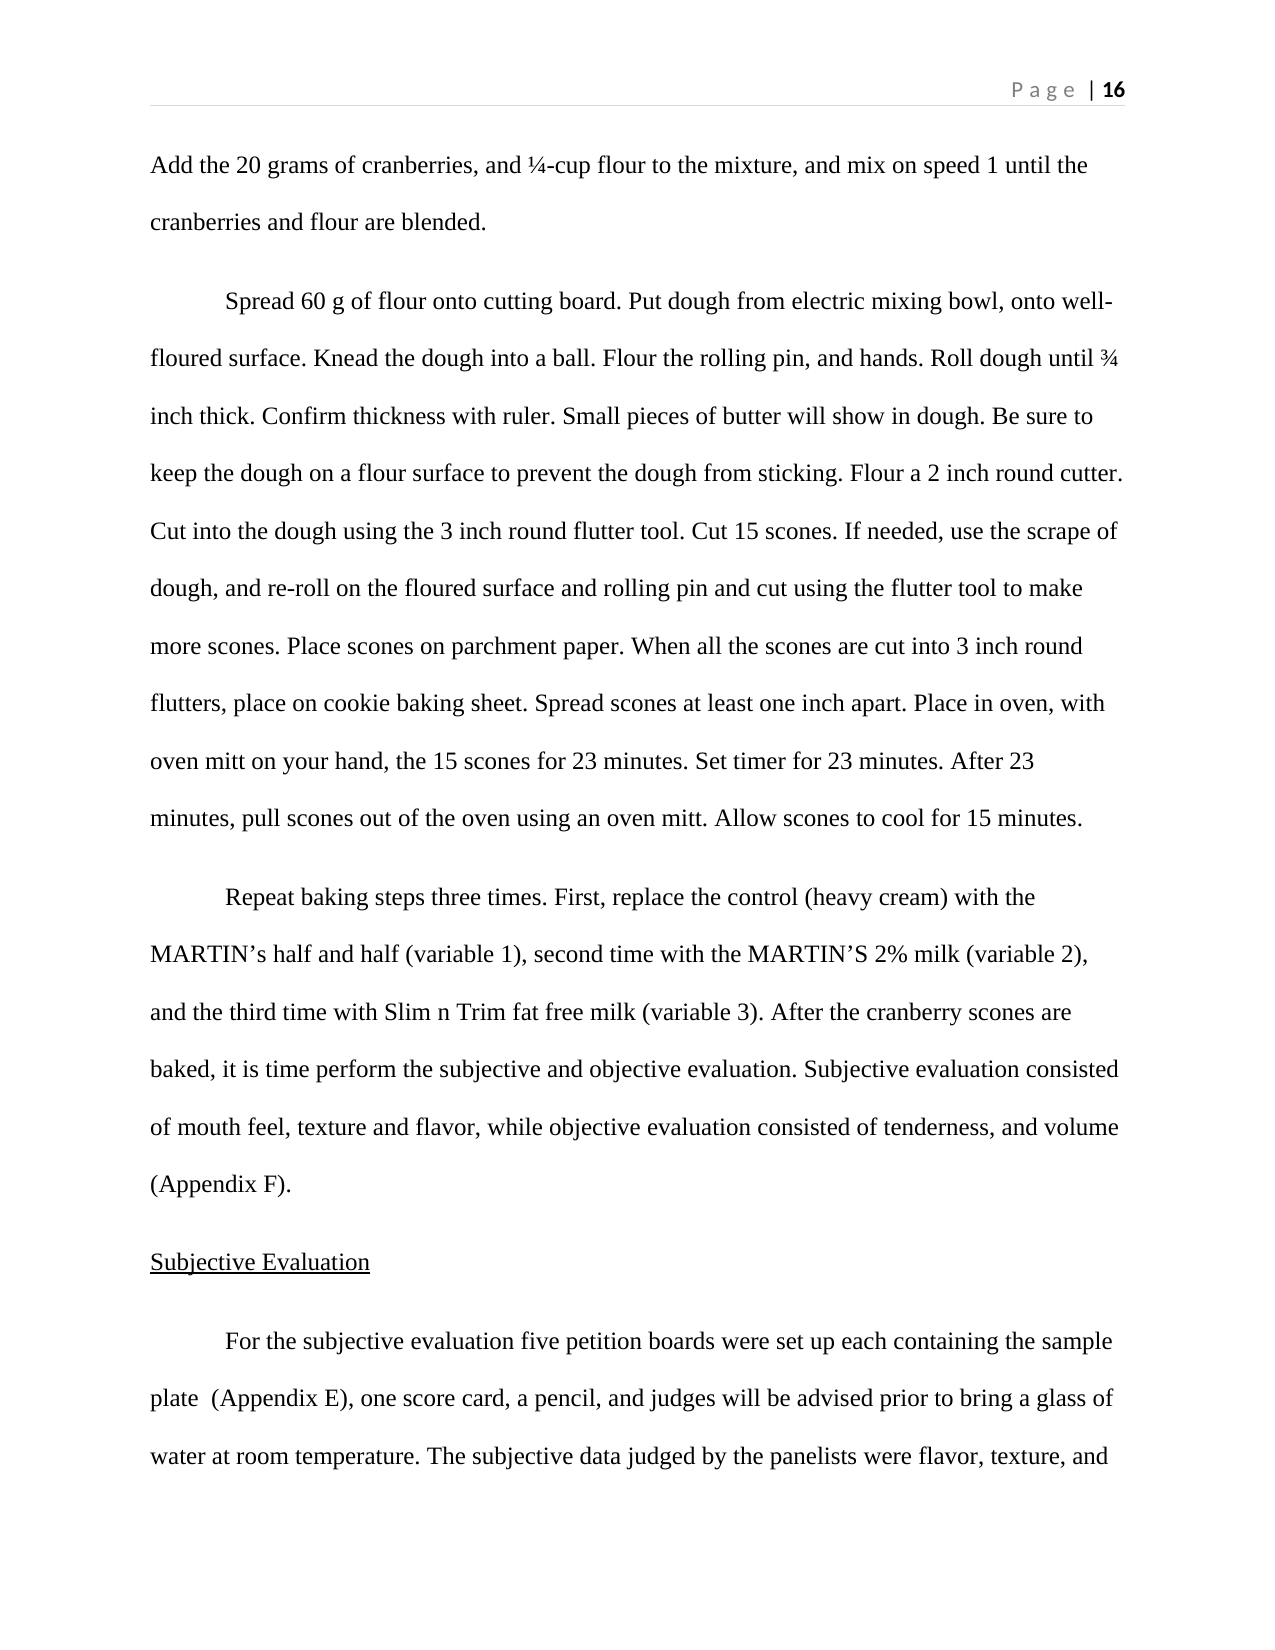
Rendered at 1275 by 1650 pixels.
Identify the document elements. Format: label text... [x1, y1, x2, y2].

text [150, 150, 1125, 236]
text Repeat baking steps three times. First, replace the control (heavy cream) with the MARTIN’s half and half (variable 1), second time with the MARTIN’S 2% milk (variable 2), and the third time with Slim n Trim fat free milk (variable 3). After the cranberry scones are baked, it is time perform the subjective and objective evaluation. Subjective evaluation consisted of mouth feel, texture and flavor, while objective evaluation consisted of tenderness, and volume (Appendix F). [150, 882, 1125, 1198]
text Subjective Evaluation [150, 1247, 1125, 1276]
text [150, 1326, 1125, 1469]
text Spread 60 g of flour onto cutting board. Put dough from electric mixing bowl, onto well-floured surface. Knead the dough into a ball. Flour the rolling pin, and hands. Roll dough until ¾ inch thick. Confirm thickness with ruler. Small pieces of butter will show in dough. Be sure to keep the dough on a flour surface to prevent the dough from sticking. Flour a 2 inch round cutter. Cut into the dough using the 3 inch round flutter tool. Cut 15 scones. If needed, use the scrape of dough, and re-roll on the floured surface and rolling pin and cut using the flutter tool to make more scones. Place scones on parchment paper. When all the scones are cut into 3 inch round flutters, place on cookie baking sheet. Spread scones at least one inch apart. Place in oven, with oven mitt on your hand, the 15 scones for 23 minutes. Set timer for 23 minutes. After 23 minutes, pull scones out of the oven using an oven mitt. Allow scones to cool for 15 minutes. [150, 286, 1125, 832]
